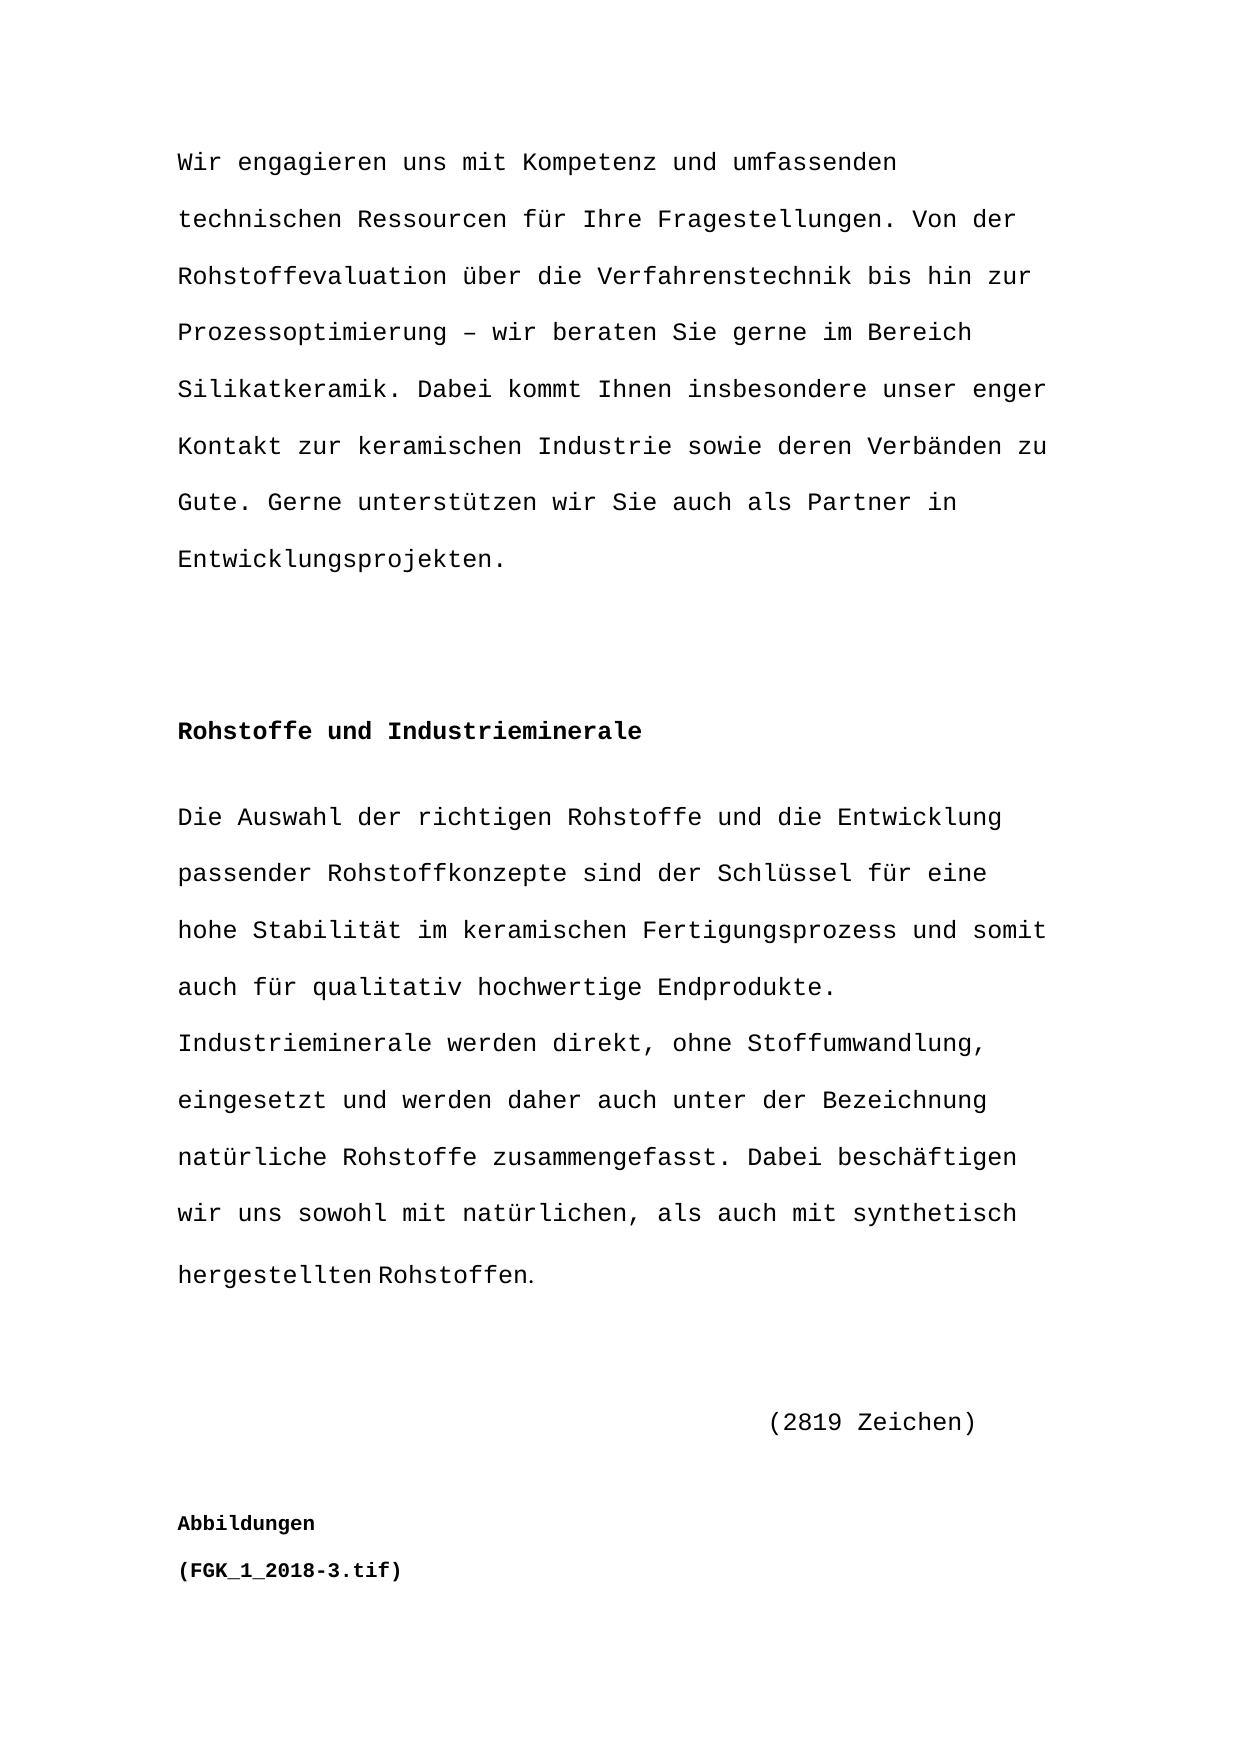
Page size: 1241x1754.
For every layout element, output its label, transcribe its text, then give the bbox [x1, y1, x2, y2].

text Rohstoffe und Industrieminerale [177, 718, 1048, 747]
text Wir engagieren uns mit Kompetenz und umfassenden technischen Ressourcen für Ihre Fragestellungen. Von der Rohstoffevaluation über die Verfahrenstechnik bis hin zur Prozessoptimierung – wir beraten Sie gerne im Bereich Silikatkeramik. Dabei kommt Ihnen insbesondere unser enger Kontakt zur keramischen Industrie sowie deren Verbänden zu Gute. Gerne unterstützen wir Sie auch als Partner in Entwicklungsprojekten. [177, 150, 1048, 575]
text (FGK_1_2018-3.tif) [177, 1560, 1048, 1584]
text (2819 Zeichen) [767, 1409, 1048, 1437]
text Die Auswahl der richtigen Rohstoffe und die Entwicklung passender Rohstoffkonzepte sind der Schlüssel für eine hohe Stabilität im keramischen Fertigungsprozess und somit auch für qualitativ hochwertige Endprodukte. Industrieminerale werden direkt, ohne Stoffumwandlung, eingesetzt und werden daher auch unter der Bezeichnung natürliche Rohstoffe zusammengefasst. Dabei beschäftigen wir uns sowohl mit natürlichen, als auch mit synthetisch hergestellten Rohstoffen. [177, 804, 1048, 1291]
text Abbildungen [177, 1513, 1048, 1537]
